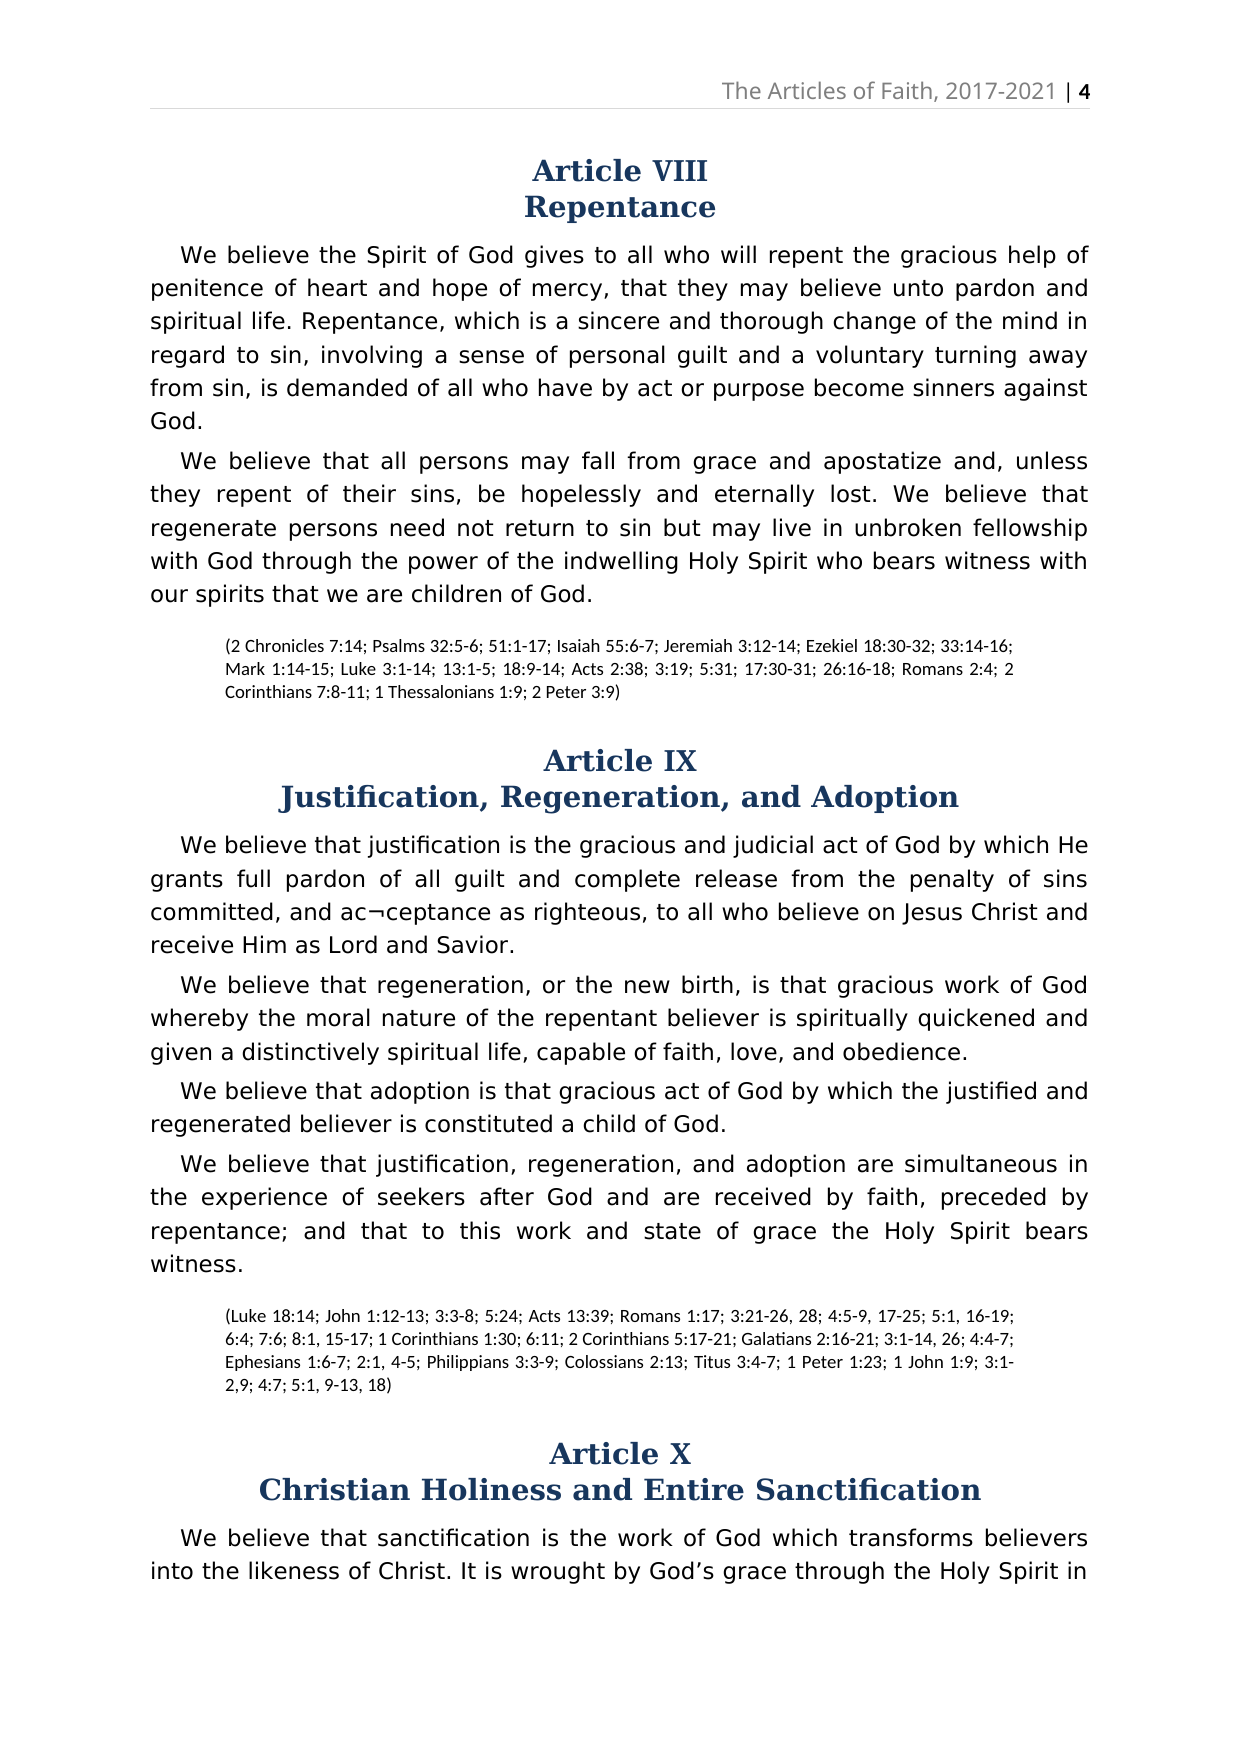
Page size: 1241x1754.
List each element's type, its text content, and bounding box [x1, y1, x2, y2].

text (2 Chronicles 7:14; Psalms 32:5-6; 51:1-17; Isaiah 55:6-7; Jeremiah 3:12-14; Ezekiel 18:30-32; 33:14-16; Mark 1:14-15; Luke 3:1-14; 13:1-5; 18:9-14; Acts 2:38; 3:19; 5:31; 17:30-31; 26:16-18; Romans 2:4; 2 Corinthians 7:8-11; 1 Thessalonians 1:9; 2 Peter 3:9) [225, 634, 1015, 703]
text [150, 1520, 1090, 1586]
text We believe the Spirit of God gives to all who will repent the gracious help of penitence of heart and hope of mercy, that they may believe unto pardon and spiritual life. Repentance, which is a sincere and thorough change of the mind in regard to sin, involving a sense of personal guilt and a voluntary turning away from sin, is demanded of all who have by act or purpose become sinners against God. [150, 236, 1090, 436]
text We believe that all persons may fall from grace and apostatize and, unless they repent of their sins, be hopelessly and eternally lost. We believe that regenerate persons need not return to sin but may live in unbroken fellowship with God through the power of the indwelling Holy Spirit who bears witness with our spirits that we are children of God. [150, 443, 1090, 609]
text Article IX [150, 741, 1090, 780]
text (Luke 18:14; John 1:12-13; 3:3-8; 5:24; Acts 13:39; Romans 1:17; 3:21-26, 28; 4:5-9, 17-25; 5:1, 16-19; 6:4; 7:6; 8:1, 15-17; 1 Corinthians 1:30; 6:11; 2 Corinthians 5:17-21; Galatians 2:16-21; 3:1-14, 26; 4:4-7; Ephesians 1:6-7; 2:1, 4-5; Philippians 3:3-9; Colossians 2:13; Titus 3:4-7; 1 Peter 1:23; 1 John 1:9; 3:1-2,9; 4:7; 5:1, 9-13, 18) [225, 1304, 1015, 1396]
text Christian Holiness and Entire Sanctification [150, 1473, 1090, 1507]
text We believe that justification, regeneration, and adoption are simultaneous in the experience of seekers after God and are received by faith, preceded by repentance; and that to this work and state of grace the Holy Spirit bears witness. [150, 1146, 1090, 1279]
text We believe that adoption is that gracious act of God by which the justified and regenerated believer is constituted a child of God. [150, 1073, 1090, 1139]
text We believe that justification is the gracious and judicial act of God by which He grants full pardon of all guilt and complete release from the penalty of sins committed, and ac¬ceptance as righteous, to all who believe on Jesus Christ and receive Him as Lord and Savior. [150, 827, 1090, 960]
text We believe that regeneration, or the new birth, is that gracious work of God whereby the moral nature of the repentant believer is spiritually quickened and given a distinctively spiritual life, capable of faith, love, and obedience. [150, 967, 1090, 1067]
text Article VIII [150, 150, 1090, 190]
text Repentance [150, 190, 1090, 224]
text Justification, Regeneration, and Adoption [150, 780, 1090, 814]
text Article X [150, 1433, 1090, 1473]
